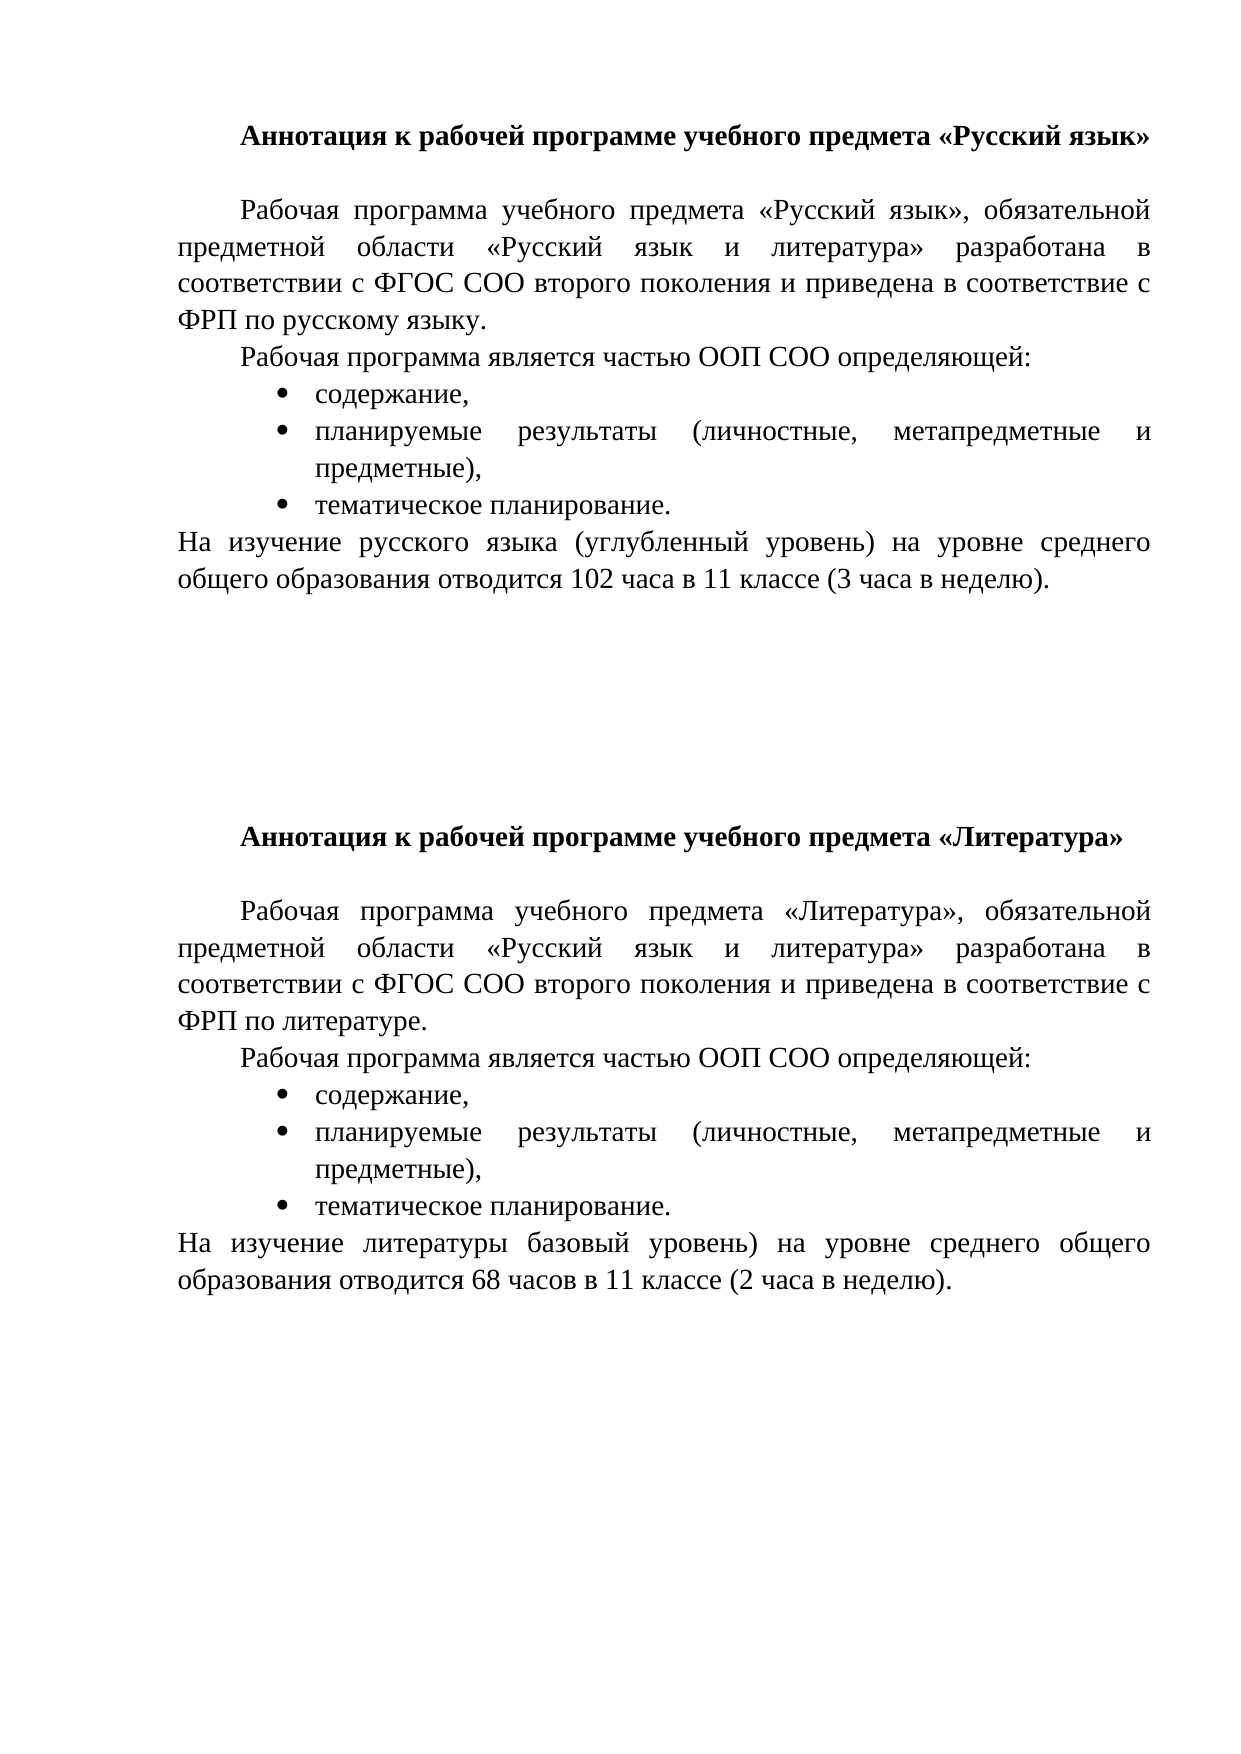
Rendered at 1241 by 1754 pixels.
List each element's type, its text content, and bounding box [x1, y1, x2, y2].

text Аннотация к рабочей программе учебного предмета «Литература» [177, 819, 1152, 853]
list тематическое планирование. [277, 1188, 1152, 1222]
list содержание, [277, 376, 1152, 410]
text Рабочая программа учебного предмета «Русский язык», обязательной предметной области «Русский язык и литература» разработана в соответствии с ФГОС СОО второго поколения и приведена в соответствие с ФРП по русскому языку. [177, 192, 1152, 336]
text Рабочая программа учебного предмета «Литература», обязательной предметной области «Русский язык и литература» разработана в соответствии с ФГОС СОО второго поколения и приведена в соответствие с ФРП по литературе. [177, 893, 1152, 1037]
text Рабочая программа является частью ООП СОО определяющей: [177, 1040, 1152, 1074]
text На изучение литературы базовый уровень) на уровне среднего общего образования отводится 68 часов в 11 классе (2 часа в неделю).‌‌ [177, 1225, 1152, 1295]
list содержание, [277, 1077, 1152, 1111]
list планируемые результаты (личностные, метапредметные и предметные), [277, 413, 1152, 484]
text Аннотация к рабочей программе учебного предмета «Русский язык» [177, 118, 1152, 152]
list тематическое планирование. [277, 487, 1152, 521]
text Рабочая программа является частью ООП СОО определяющей: [177, 339, 1152, 373]
list планируемые результаты (личностные, метапредметные и предметные), [277, 1114, 1152, 1185]
text На изучение русского языка (углубленный уровень) на уровне среднего общего образования отводится 102 часа в 11 классе (3 часа в неделю).‌‌ [177, 524, 1152, 594]
